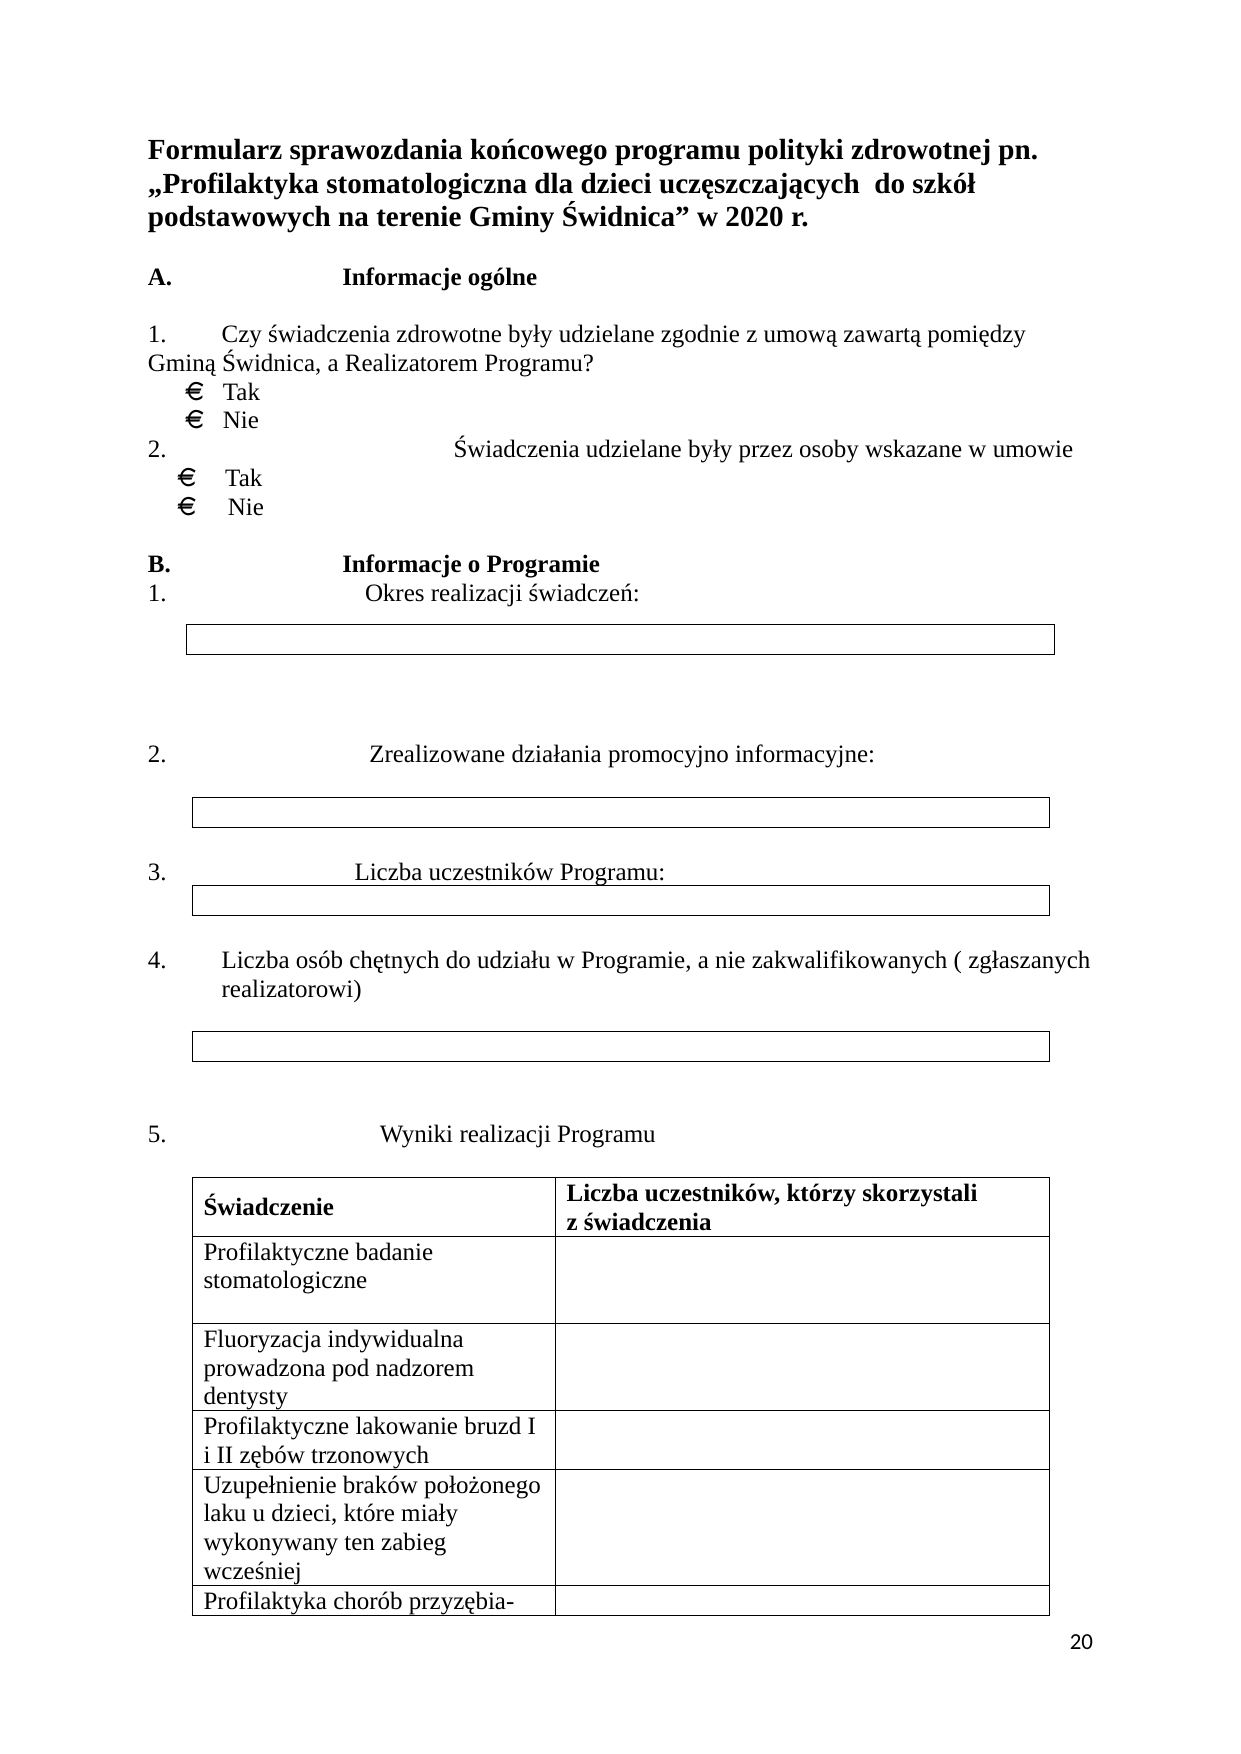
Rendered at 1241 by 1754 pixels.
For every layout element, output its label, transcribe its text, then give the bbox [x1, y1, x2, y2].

table_cell Uzupełnienie braków położonego laku u dzieci, które miały wykonywany ten zabieg wcześniej [193, 1470, 555, 1585]
list Informacje ogólne [148, 262, 1093, 290]
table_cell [193, 1586, 555, 1614]
list Świadczenia udzielane były przez osoby wskazane w umowie [148, 434, 1093, 463]
table_cell Profilaktyczne lakowanie bruzd I i II zębów trzonowych [193, 1411, 555, 1469]
list Liczba osób chętnych do udziału w Programie, a nie zakwalifikowanych ( zgłaszanych realizatorowi) [148, 945, 1093, 1002]
table_cell [556, 1411, 1049, 1469]
table_cell [556, 1324, 1049, 1410]
list Czy świadczenia zdrowotne były udzielane zgodnie z umową zawartą pomiędzy Gminą Świdnica, a Realizatorem Programu? [148, 319, 1093, 377]
table_cell Fluoryzacja indywidualna prowadzona pod nadzorem dentysty [193, 1324, 555, 1410]
list Nie [185, 405, 1093, 434]
table_header Świadczenie [193, 1178, 555, 1236]
text Formularz sprawozdania końcowego programu polityki zdrowotnej pn. „Profilaktyka stomatologiczna dla dzieci uczęszczających do szkół podstawowych na terenie Gminy Świdnica” w 2020 r. [148, 132, 1093, 233]
list Nie [177, 492, 1093, 520]
table_header [193, 1032, 1049, 1061]
table_cell Profilaktyczne badanie stomatologiczne [193, 1237, 555, 1323]
table_cell [556, 1470, 1049, 1585]
table_cell [556, 1237, 1049, 1323]
list Tak [185, 377, 1093, 405]
list Wyniki realizacji Programu [148, 1119, 1093, 1148]
list Informacje o Programie [148, 549, 1093, 578]
table_cell [556, 1586, 1049, 1614]
list Zrealizowane działania promocyjno informacyjne: [148, 739, 1093, 768]
list Liczba uczestników Programu: [148, 857, 1093, 885]
table_header [193, 798, 1049, 827]
table_header Liczba uczestników, którzy skorzystali z świadczenia [556, 1178, 1049, 1236]
list Okres realizacji świadczeń: [148, 578, 1093, 607]
list Tak [177, 463, 1093, 492]
table_header [193, 886, 1049, 915]
